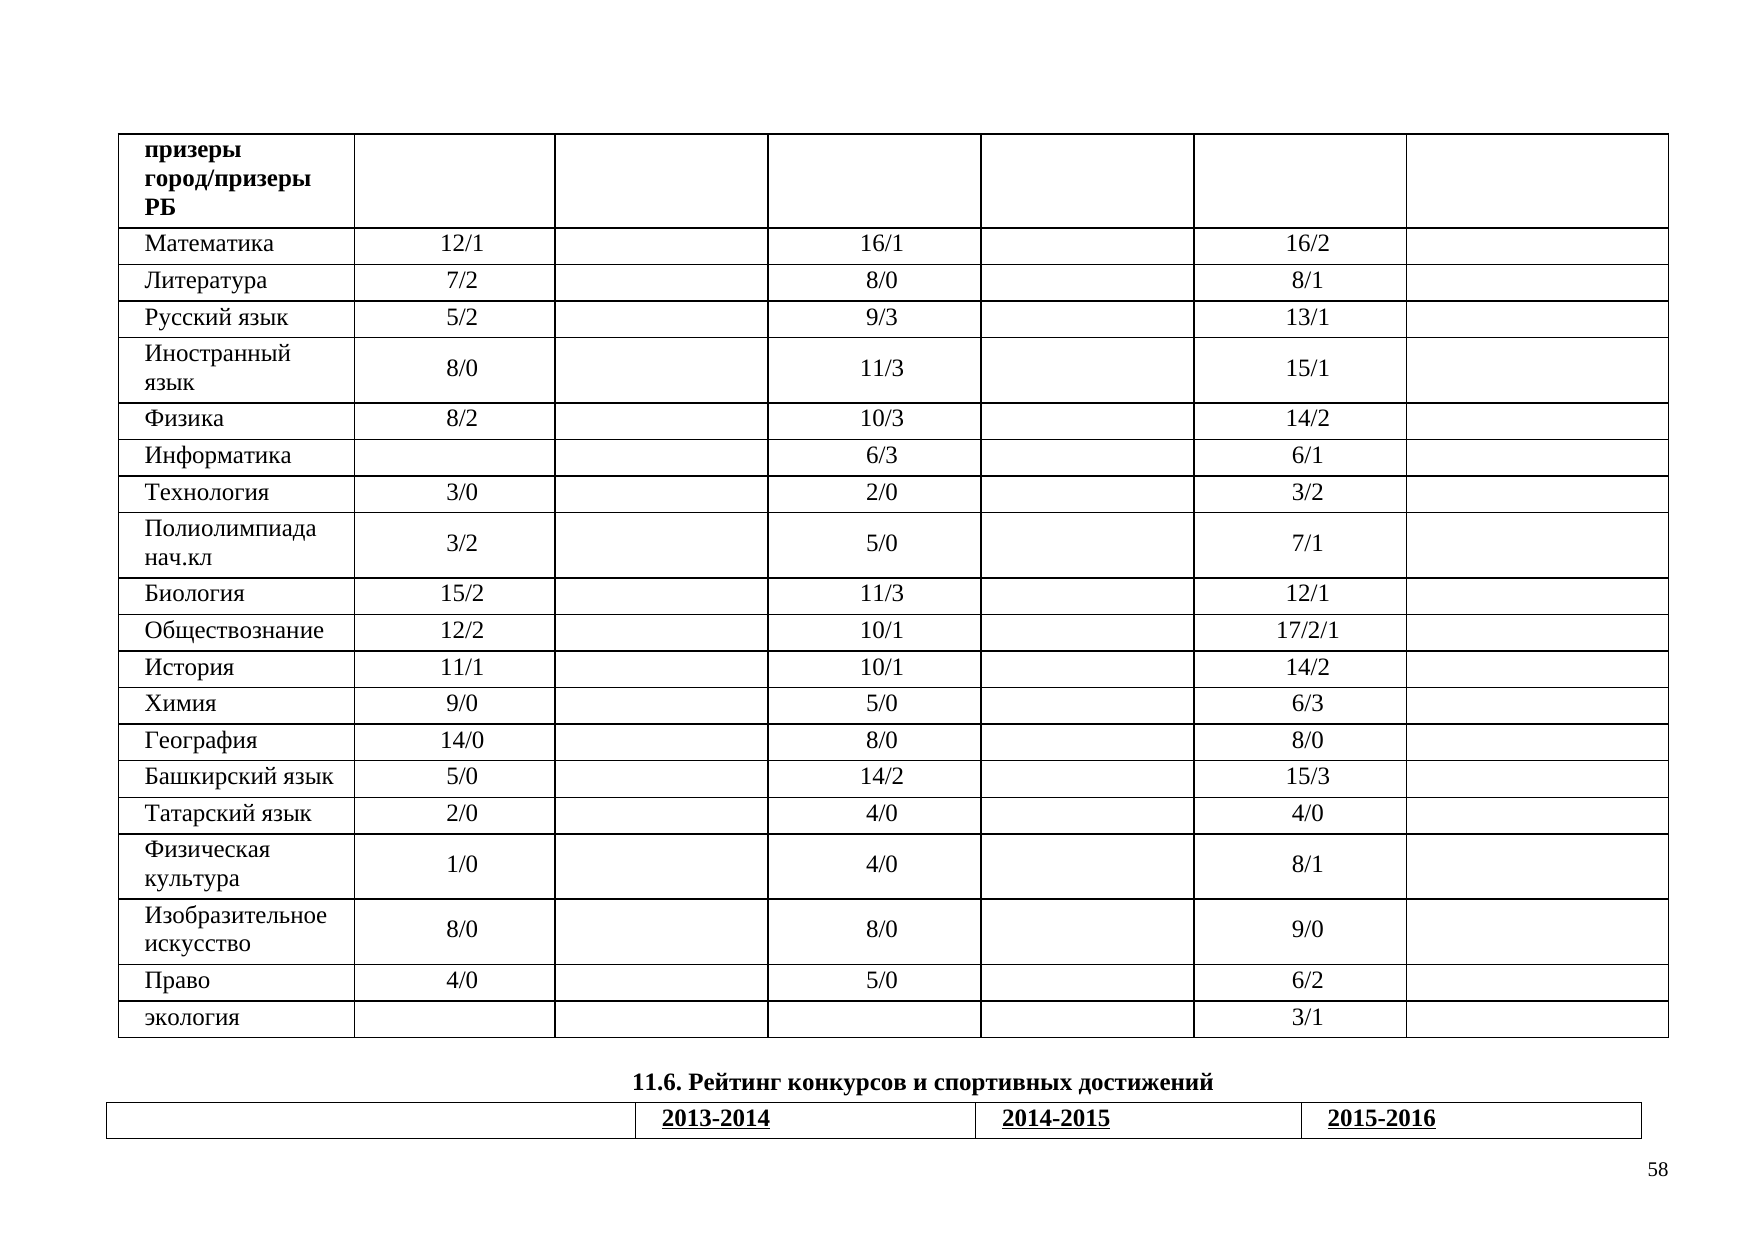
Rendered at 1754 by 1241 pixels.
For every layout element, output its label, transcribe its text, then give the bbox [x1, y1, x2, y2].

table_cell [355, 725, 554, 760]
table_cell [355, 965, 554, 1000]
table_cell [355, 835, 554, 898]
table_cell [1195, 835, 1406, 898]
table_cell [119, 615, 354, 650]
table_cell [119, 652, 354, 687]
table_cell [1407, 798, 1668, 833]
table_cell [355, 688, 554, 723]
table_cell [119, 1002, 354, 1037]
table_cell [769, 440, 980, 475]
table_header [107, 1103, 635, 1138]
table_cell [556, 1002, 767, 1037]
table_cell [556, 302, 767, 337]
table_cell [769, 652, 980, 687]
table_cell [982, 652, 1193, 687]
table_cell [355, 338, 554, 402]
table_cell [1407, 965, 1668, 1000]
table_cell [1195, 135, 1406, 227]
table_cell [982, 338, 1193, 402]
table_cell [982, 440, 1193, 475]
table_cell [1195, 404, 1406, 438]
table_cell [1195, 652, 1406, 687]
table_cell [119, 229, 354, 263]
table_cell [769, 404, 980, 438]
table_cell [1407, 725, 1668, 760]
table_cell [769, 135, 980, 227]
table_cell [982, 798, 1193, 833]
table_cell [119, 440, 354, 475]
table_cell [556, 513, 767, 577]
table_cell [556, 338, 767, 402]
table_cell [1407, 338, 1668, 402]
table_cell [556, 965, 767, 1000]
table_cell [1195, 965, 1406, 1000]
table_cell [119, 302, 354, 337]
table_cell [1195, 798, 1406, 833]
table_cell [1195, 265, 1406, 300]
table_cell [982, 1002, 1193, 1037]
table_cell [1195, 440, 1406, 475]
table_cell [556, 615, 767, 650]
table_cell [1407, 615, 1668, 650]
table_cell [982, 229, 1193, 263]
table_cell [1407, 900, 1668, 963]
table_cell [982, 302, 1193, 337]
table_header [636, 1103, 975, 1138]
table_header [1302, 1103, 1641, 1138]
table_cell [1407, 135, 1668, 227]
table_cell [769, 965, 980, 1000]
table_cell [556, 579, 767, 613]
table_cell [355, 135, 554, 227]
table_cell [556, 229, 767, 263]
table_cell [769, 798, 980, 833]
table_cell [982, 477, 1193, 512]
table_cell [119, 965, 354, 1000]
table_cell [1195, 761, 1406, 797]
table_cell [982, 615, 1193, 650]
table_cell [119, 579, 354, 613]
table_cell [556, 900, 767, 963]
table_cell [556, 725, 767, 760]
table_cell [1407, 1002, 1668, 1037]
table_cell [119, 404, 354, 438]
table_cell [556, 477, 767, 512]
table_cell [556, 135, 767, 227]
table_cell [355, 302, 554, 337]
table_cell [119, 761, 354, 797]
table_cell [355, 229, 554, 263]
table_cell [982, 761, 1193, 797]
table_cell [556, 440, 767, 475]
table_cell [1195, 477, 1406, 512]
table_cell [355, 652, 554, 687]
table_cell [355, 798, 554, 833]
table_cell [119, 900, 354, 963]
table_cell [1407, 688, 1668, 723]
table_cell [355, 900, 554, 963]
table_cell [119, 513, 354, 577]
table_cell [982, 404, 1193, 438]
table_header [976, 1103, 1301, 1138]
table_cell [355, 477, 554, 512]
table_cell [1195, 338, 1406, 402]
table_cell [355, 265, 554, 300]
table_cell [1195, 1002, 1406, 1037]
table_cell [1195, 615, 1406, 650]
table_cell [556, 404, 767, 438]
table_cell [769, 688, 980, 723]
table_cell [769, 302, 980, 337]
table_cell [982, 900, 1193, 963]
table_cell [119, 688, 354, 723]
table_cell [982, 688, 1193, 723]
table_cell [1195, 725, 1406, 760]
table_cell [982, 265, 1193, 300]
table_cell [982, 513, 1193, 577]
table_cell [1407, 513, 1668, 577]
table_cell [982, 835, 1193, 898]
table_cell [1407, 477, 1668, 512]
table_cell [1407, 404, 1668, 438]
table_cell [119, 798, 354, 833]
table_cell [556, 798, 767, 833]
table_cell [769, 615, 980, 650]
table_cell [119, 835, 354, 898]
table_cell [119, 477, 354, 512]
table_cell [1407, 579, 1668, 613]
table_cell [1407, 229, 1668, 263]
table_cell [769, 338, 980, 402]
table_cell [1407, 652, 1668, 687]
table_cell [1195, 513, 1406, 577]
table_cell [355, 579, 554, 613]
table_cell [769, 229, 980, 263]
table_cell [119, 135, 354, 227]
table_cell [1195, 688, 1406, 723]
text 11.6. Рейтинг конкурсов и спортивных достижений [133, 1067, 1668, 1096]
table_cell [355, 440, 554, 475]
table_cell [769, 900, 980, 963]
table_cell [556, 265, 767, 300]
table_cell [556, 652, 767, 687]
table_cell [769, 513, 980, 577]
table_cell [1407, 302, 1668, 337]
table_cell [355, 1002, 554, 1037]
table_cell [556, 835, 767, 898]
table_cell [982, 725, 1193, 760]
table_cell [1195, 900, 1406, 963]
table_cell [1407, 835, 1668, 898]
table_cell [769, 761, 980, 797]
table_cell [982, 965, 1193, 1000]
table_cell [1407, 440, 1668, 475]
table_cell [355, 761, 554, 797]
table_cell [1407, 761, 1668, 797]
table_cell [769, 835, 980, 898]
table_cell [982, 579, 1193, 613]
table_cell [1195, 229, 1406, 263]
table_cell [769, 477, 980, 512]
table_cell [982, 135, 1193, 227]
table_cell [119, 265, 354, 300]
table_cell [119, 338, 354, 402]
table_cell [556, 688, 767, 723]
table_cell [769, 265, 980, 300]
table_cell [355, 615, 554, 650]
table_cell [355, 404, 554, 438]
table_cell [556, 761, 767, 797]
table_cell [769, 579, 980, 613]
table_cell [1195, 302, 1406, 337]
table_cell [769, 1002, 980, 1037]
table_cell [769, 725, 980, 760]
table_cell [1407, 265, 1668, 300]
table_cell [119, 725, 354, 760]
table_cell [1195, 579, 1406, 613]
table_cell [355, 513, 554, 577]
